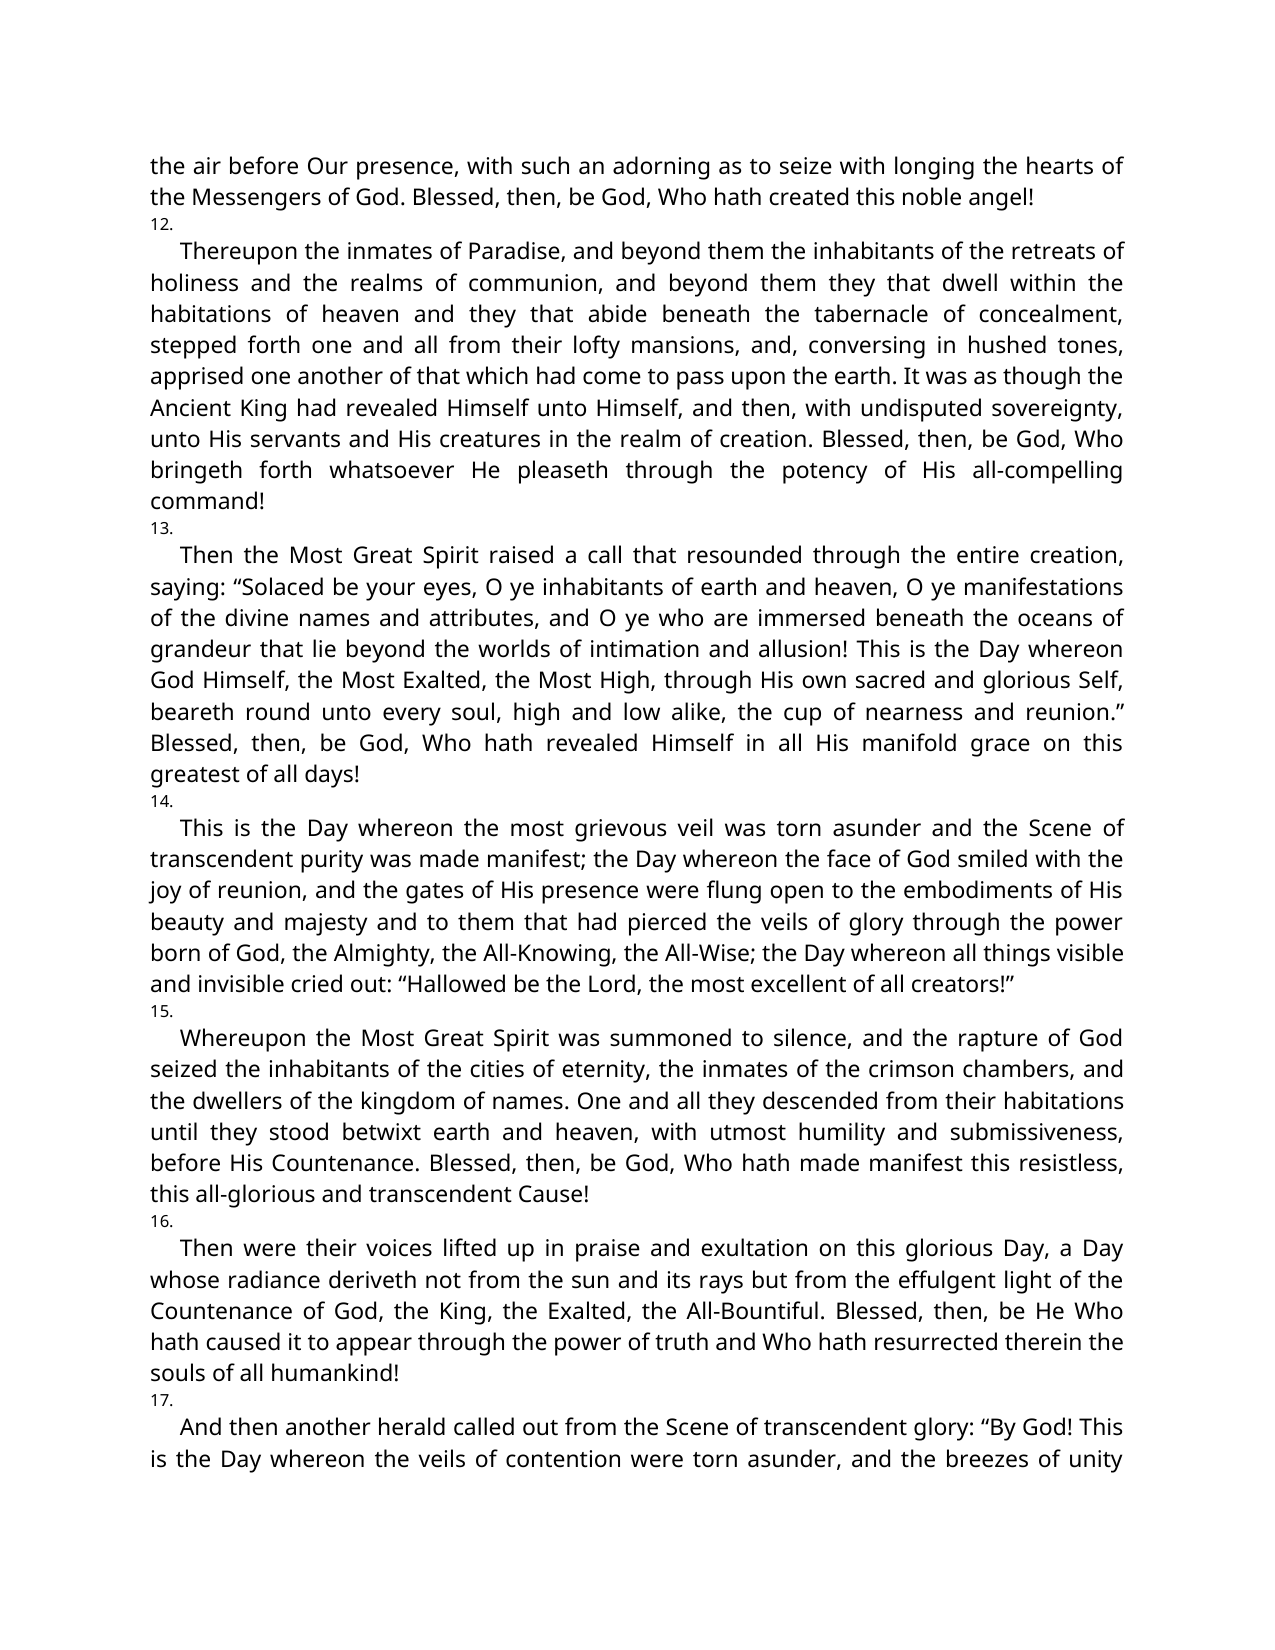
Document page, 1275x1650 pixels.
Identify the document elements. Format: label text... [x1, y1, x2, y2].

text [150, 150, 1125, 212]
text 17. [150, 1388, 1125, 1411]
text 13. [150, 516, 1125, 539]
text Then the Most Great Spirit raised a call that resounded through the entire creation, saying: “Solaced be your eyes, O ye inhabitants of earth and heaven, O ye manifestations of the divine names and attributes, and O ye who are immersed beneath the oceans of grandeur that lie beyond the worlds of intimation and allusion! This is the Day whereon God Himself, the Most Exalted, the Most High, through His own sacred and glorious Self, beareth round unto every soul, high and low alike, the cup of nearness and reunion.” Blessed, then, be God, Who hath revealed Himself in all His manifold grace on this greatest of all days! [150, 539, 1125, 789]
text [150, 1411, 1125, 1474]
text Then were their voices lifted up in praise and exultation on this glorious Day, a Day whose radiance deriveth not from the sun and its rays but from the effulgent light of the Countenance of God, the King, the Exalted, the All-Bountiful. Blessed, then, be He Who hath caused it to appear through the power of truth and Who hath resurrected therein the souls of all humankind! [150, 1232, 1125, 1388]
text 12. [150, 212, 1125, 235]
text Thereupon the inmates of Paradise, and beyond them the inhabitants of the retreats of holiness and the realms of communion, and beyond them they that dwell within the habitations of heaven and they that abide beneath the tabernacle of concealment, stepped forth one and all from their lofty mansions, and, conversing in hushed tones, apprised one another of that which had come to pass upon the earth. It was as though the Ancient King had revealed Himself unto Himself, and then, with undisputed sovereignty, unto His servants and His creatures in the realm of creation. Blessed, then, be God, Who bringeth forth whatsoever He pleaseth through the potency of His all-compelling command! [150, 235, 1125, 516]
text This is the Day whereon the most grievous veil was torn asunder and the Scene of transcendent purity was made manifest; the Day whereon the face of God smiled with the joy of reunion, and the gates of His presence were flung open to the embodiments of His beauty and majesty and to them that had pierced the veils of glory through the power born of God, the Almighty, the All-Knowing, the All-Wise; the Day whereon all things visible and invisible cried out: “Hallowed be the Lord, the most excellent of all creators!” [150, 812, 1125, 999]
text 16. [150, 1209, 1125, 1232]
text 15. [150, 999, 1125, 1022]
text 14. [150, 789, 1125, 812]
text Whereupon the Most Great Spirit was summoned to silence, and the rapture of God seized the inhabitants of the cities of eternity, the inmates of the crimson chambers, and the dwellers of the kingdom of names. One and all they descended from their habitations until they stood betwixt earth and heaven, with utmost humility and submissiveness, before His Countenance. Blessed, then, be God, Who hath made manifest this resistless, this all-glorious and transcendent Cause! [150, 1022, 1125, 1209]
